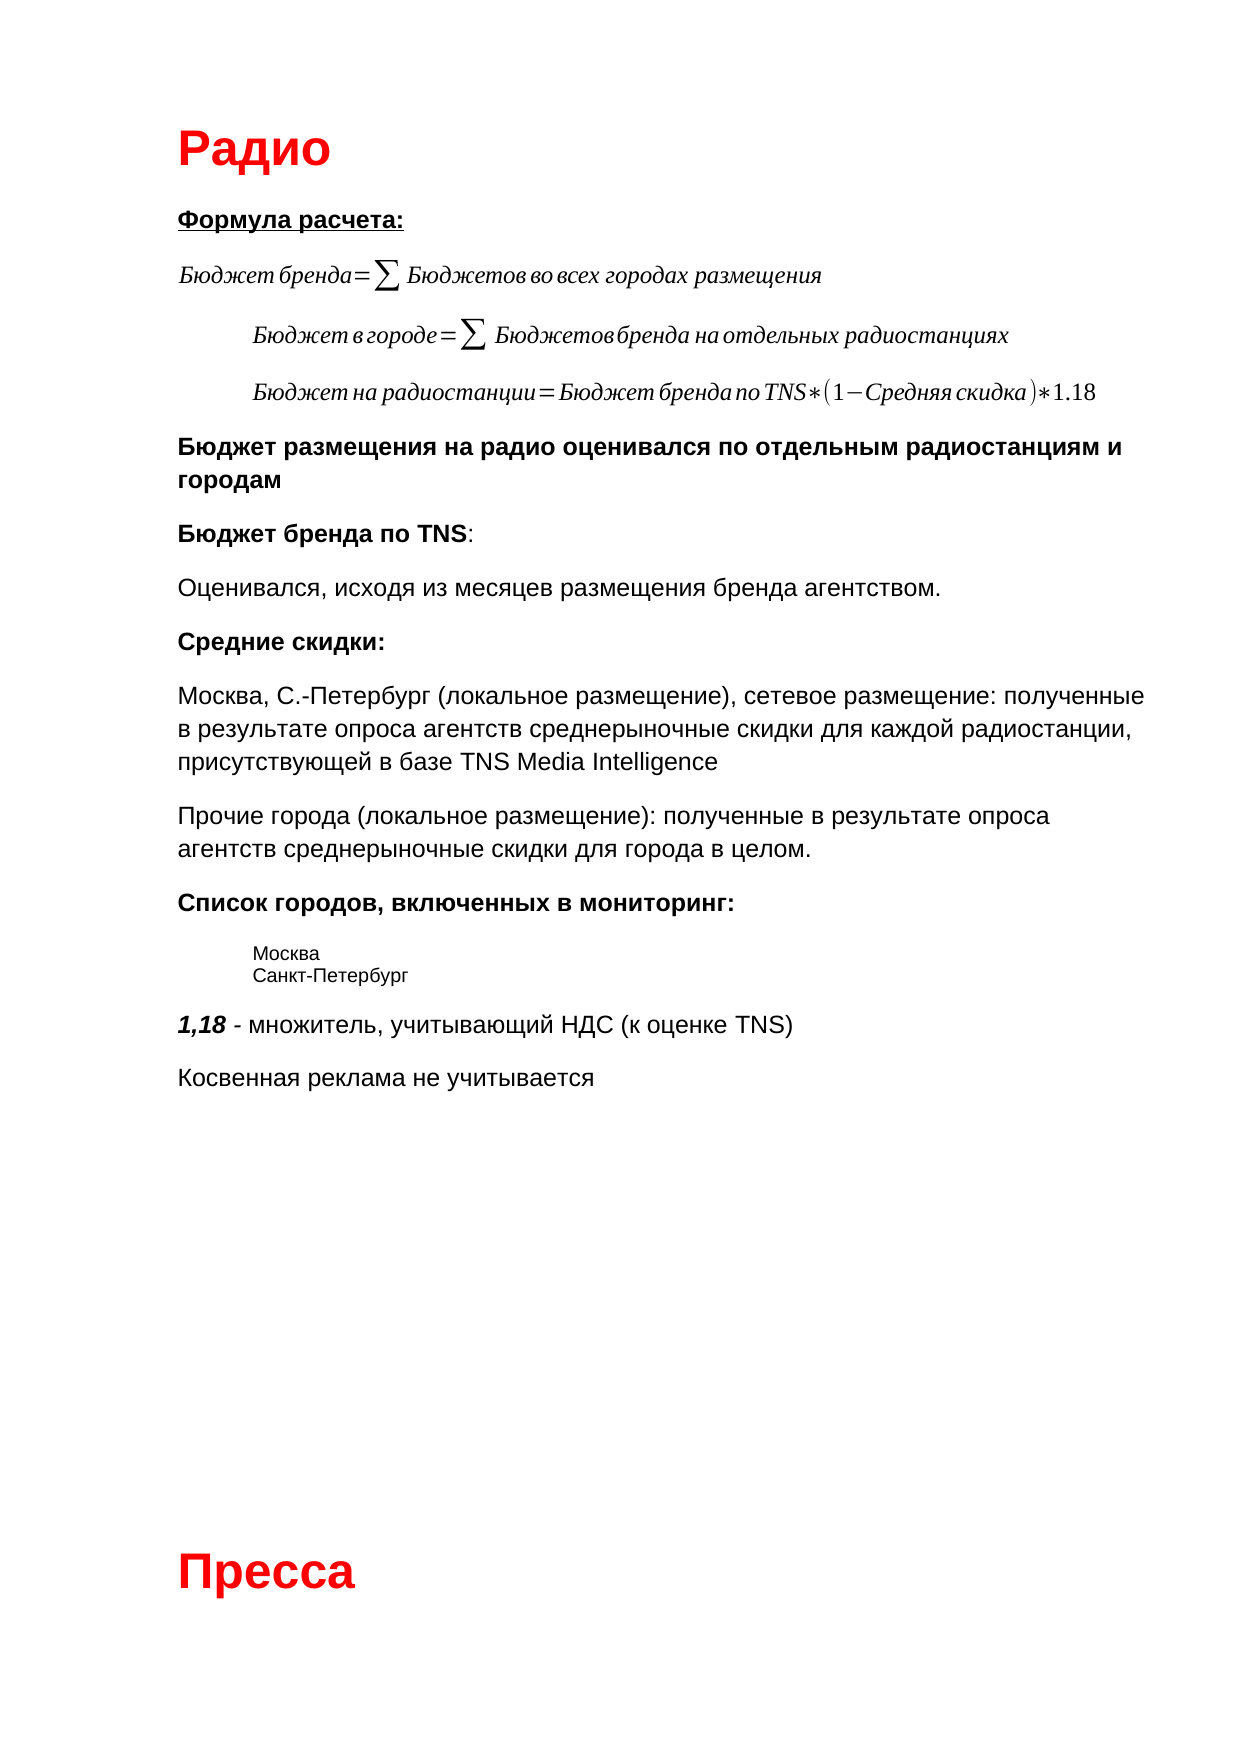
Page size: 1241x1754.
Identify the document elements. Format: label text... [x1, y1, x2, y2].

text Формула расчета: [177, 205, 1152, 234]
text Список городов, включенных в мониторинг: [177, 888, 1152, 916]
text Бюджет размещения на радио оценивался по отдельным радиостанциям и городам [177, 432, 1152, 494]
text Бюджет бренда по TNS: [177, 519, 1152, 548]
text Москва [252, 941, 1152, 964]
text Радио [177, 118, 1152, 176]
text Прочие города (локальное размещение): полученные в результате опроса агентств среднерыночные скидки для города в целом. [177, 801, 1152, 862]
text Оценивался, исходя из месяцев размещения бренда агентством. [177, 573, 1152, 602]
text Пресса [177, 1541, 1152, 1599]
text Санкт-Петербург [252, 964, 1152, 987]
text Москва, С.-Петербург (локальное размещение), сетевое размещение: полученные в результате опроса агентств среднерыночные скидки для каждой радиостанции, присутствующей в базе TNS Media Intelligence [177, 681, 1152, 776]
text 1,18 - множитель, учитывающий НДС (к оценке TNS) [177, 1009, 1152, 1038]
text Косвенная реклама не учитывается [177, 1063, 1152, 1092]
text Средние скидки: [177, 627, 1152, 656]
